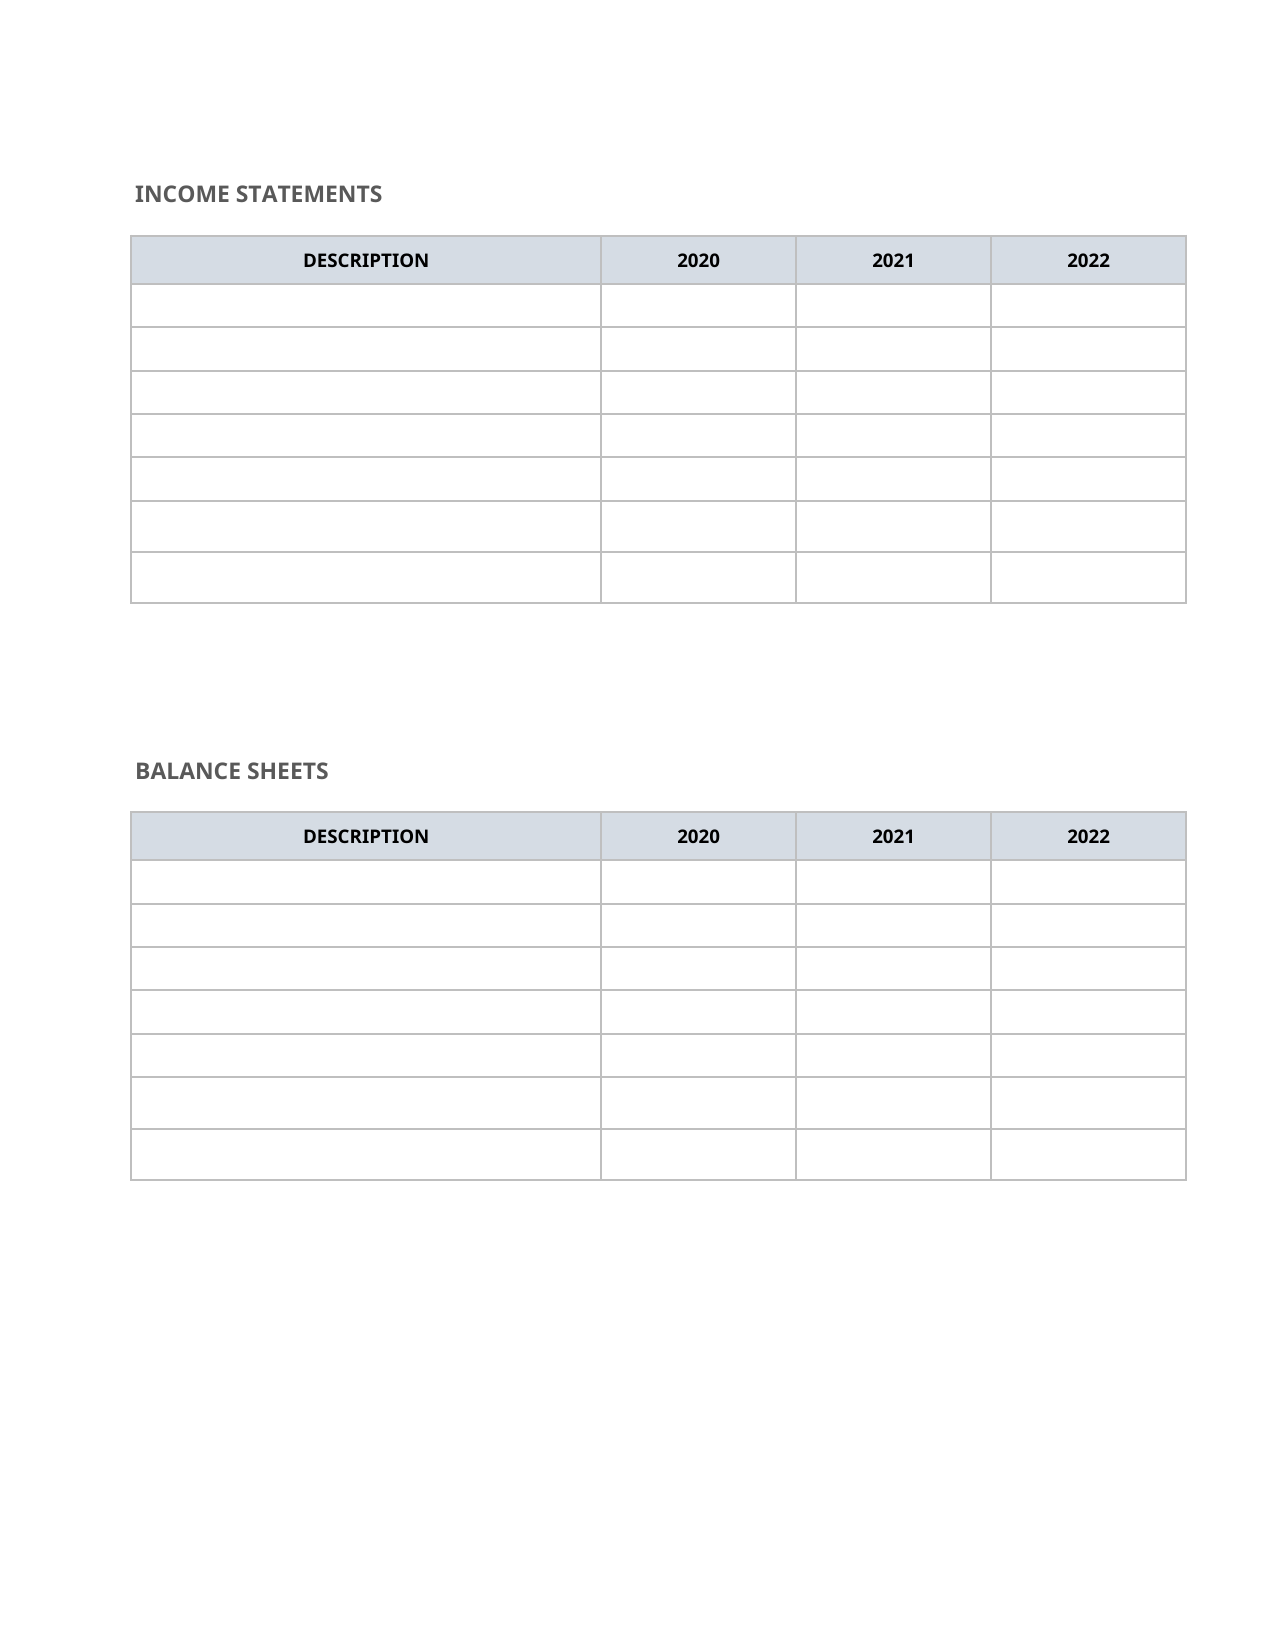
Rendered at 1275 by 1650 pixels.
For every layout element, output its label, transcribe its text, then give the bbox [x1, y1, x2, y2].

table_header DESCRIPTION [132, 237, 600, 283]
table_cell [132, 1035, 600, 1076]
table_cell [602, 415, 795, 456]
table_cell [132, 948, 600, 989]
table_header DESCRIPTION [132, 813, 600, 859]
table_cell [797, 861, 990, 903]
table_cell [992, 285, 1185, 326]
table_cell [797, 905, 990, 946]
table_cell [797, 502, 990, 551]
table_header 2021 [797, 237, 990, 283]
table_header 2022 [992, 237, 1185, 283]
table_cell [992, 1130, 1185, 1179]
subtitle INCOME STATEMENTS [135, 178, 1200, 209]
table_cell [992, 415, 1185, 456]
table_header 2020 [602, 237, 795, 283]
table_cell [992, 948, 1185, 989]
table_cell [602, 285, 795, 326]
table_cell [797, 458, 990, 499]
table_cell [132, 415, 600, 456]
table_cell [992, 372, 1185, 413]
table_cell [132, 991, 600, 1033]
table_header 2021 [797, 813, 990, 859]
table_cell [797, 1078, 990, 1127]
table_cell [992, 861, 1185, 903]
table_cell [992, 991, 1185, 1033]
table_cell [132, 861, 600, 903]
table_cell [602, 991, 795, 1033]
table_cell [992, 458, 1185, 499]
table_cell [132, 285, 600, 326]
table_cell [992, 553, 1185, 602]
table_cell [132, 1078, 600, 1127]
subtitle BALANCE SHEETS [135, 755, 1200, 786]
table_cell [797, 1035, 990, 1076]
table_cell [797, 328, 990, 369]
table_cell [602, 553, 795, 602]
table_cell [602, 948, 795, 989]
table_cell [992, 1078, 1185, 1127]
table_header 2020 [602, 813, 795, 859]
table_cell [797, 285, 990, 326]
table_cell [797, 553, 990, 602]
table_cell [602, 1078, 795, 1127]
table_cell [132, 372, 600, 413]
table_cell [602, 502, 795, 551]
table_cell [602, 1130, 795, 1179]
table_cell [132, 1130, 600, 1179]
table_cell [992, 328, 1185, 369]
table_cell [797, 948, 990, 989]
table_header 2022 [992, 813, 1185, 859]
table_cell [797, 991, 990, 1033]
table_cell [132, 502, 600, 551]
table_cell [797, 415, 990, 456]
table_cell [602, 1035, 795, 1076]
table_cell [992, 1035, 1185, 1076]
table_cell [797, 372, 990, 413]
table_cell [797, 1130, 990, 1179]
table_cell [602, 372, 795, 413]
table_cell [132, 905, 600, 946]
table_cell [132, 553, 600, 602]
table_cell [602, 861, 795, 903]
table_cell [602, 328, 795, 369]
table_cell [132, 458, 600, 499]
table_cell [992, 905, 1185, 946]
table_cell [992, 502, 1185, 551]
table_cell [602, 905, 795, 946]
table_cell [602, 458, 795, 499]
table_cell [132, 328, 600, 369]
